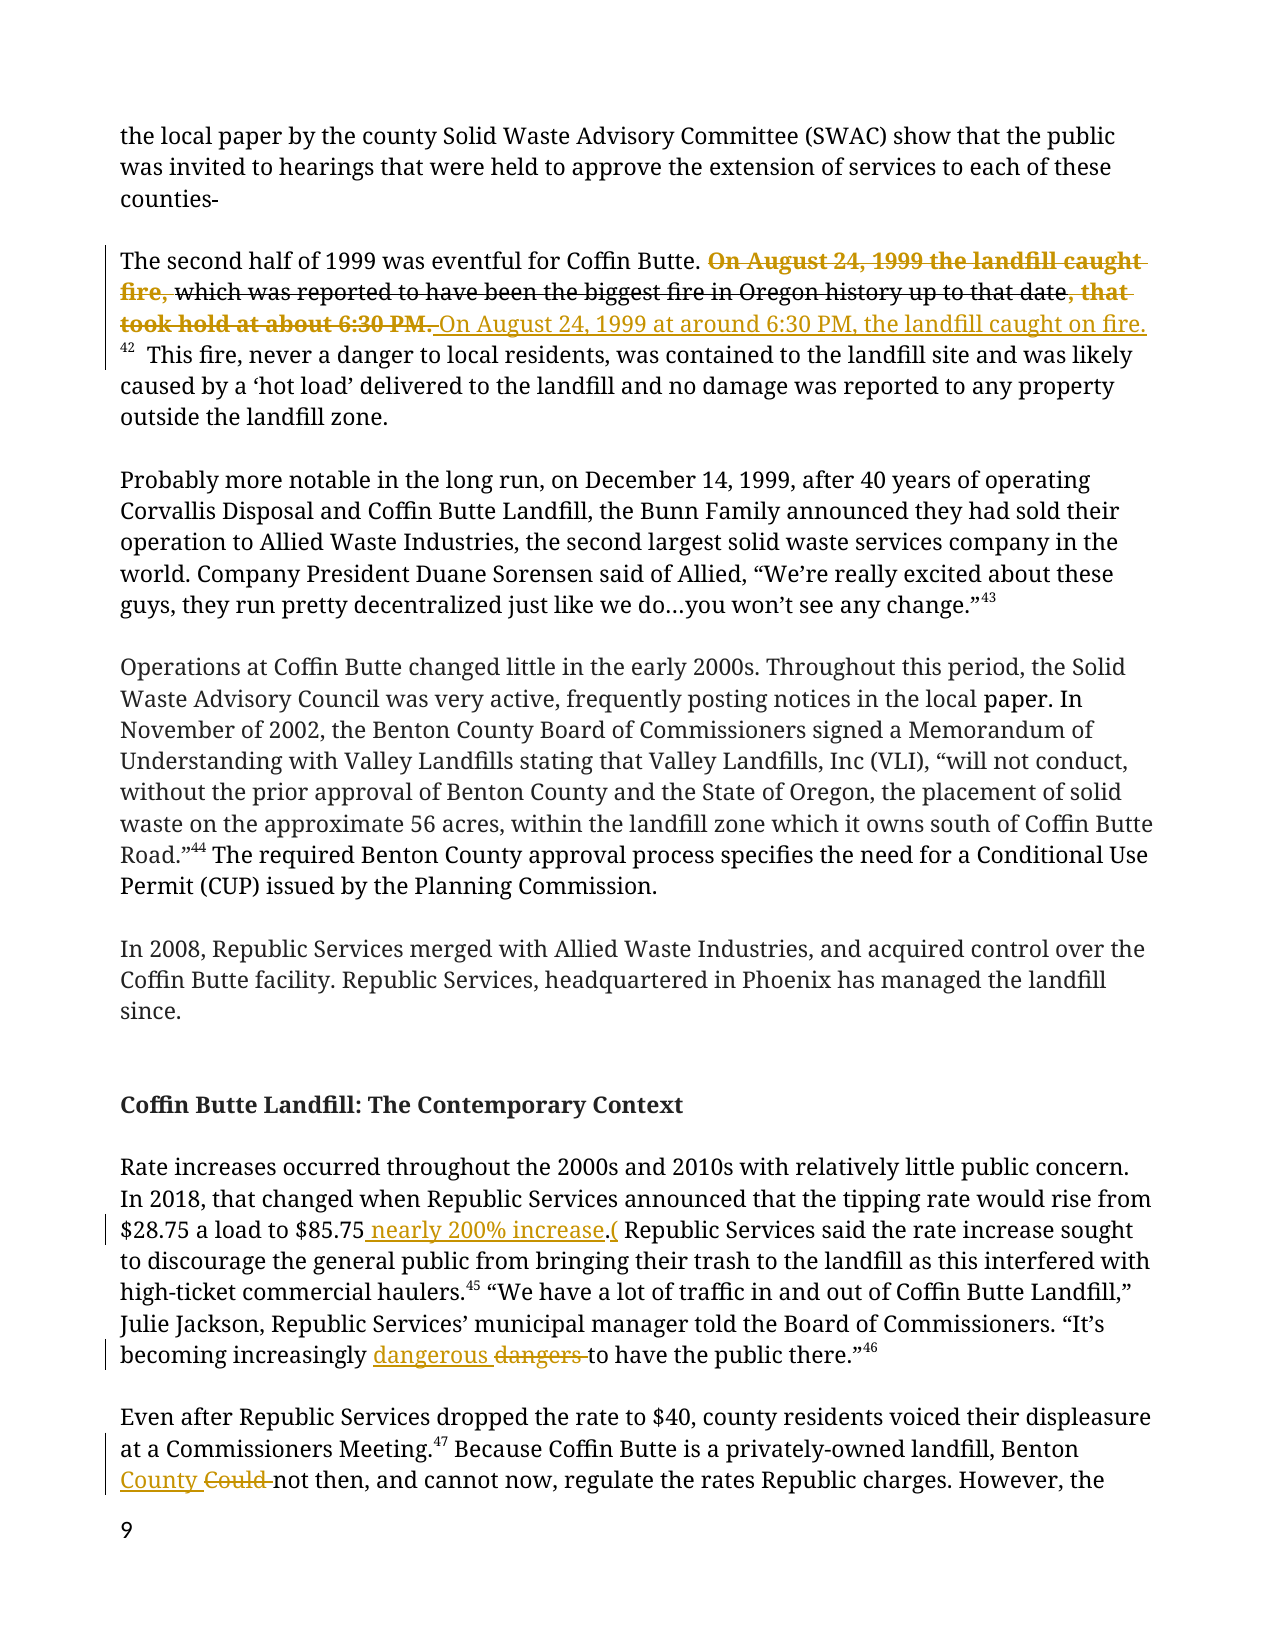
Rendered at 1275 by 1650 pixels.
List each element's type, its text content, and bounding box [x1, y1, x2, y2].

text The second half of 1999 was eventful for Coffin Butte. On August 24, 1999 the landfill caught fire, which was reported to have been the biggest fire in Oregon history up to that date, that took hold at about 6:30 PM. This fire, never a danger to local residents, was contained to the landfill site and was likely caused by a ‘hot load’ delivered to the landfill and no damage was reported to any property outside the landfill zone. [120, 245, 1155, 432]
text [120, 1401, 1155, 1495]
text Probably more notable in the long run, on December 14, 1999, after 40 years of operating Corvallis Disposal and Coffin Butte Landfill, the Bunn Family announced they had sold their operation to Allied Waste Industries, the second largest solid waste services company in the world. Company President Duane Sorensen said of Allied, “We’re really excited about these guys, they run pretty decentralized just like we do…you won’t see any change.” [120, 464, 1155, 620]
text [120, 120, 1155, 214]
text Coffin Butte Landfill: The Contemporary Context [120, 1089, 1155, 1120]
text Rate increases occurred throughout the 2000s and 2010s with relatively little public concern. In 2018, that changed when Republic Services announced that the tipping rate would rise from $28.75 a load to $85.75. Republic Services said the rate increase sought to discourage the general public from bringing their trash to the landfill as this interfered with high-ticket commercial haulers. “We have a lot of traffic in and out of Coffin Butte Landfill,” Julie Jackson, Republic Services’ municipal manager told the Board of Commissioners. “It’s becoming increasingly to have the public there.” [120, 1151, 1155, 1370]
text Operations at Coffin Butte changed little in the early 2000s. Throughout this period, the Solid Waste Advisory Council was very active, frequently posting notices in the local paper. In November of 2002, the Benton County Board of Commissioners signed a Memorandum of Understanding with Valley Landfills stating that Valley Landfills, Inc (VLI), “will not conduct, without the prior approval of Benton County and the State of Oregon, the placement of solid waste on the approximate 56 acres, within the landfill zone which it owns south of Coffin Butte Road.” The required Benton County approval process specifies the need for a Conditional Use Permit (CUP) issued by the Planning Commission. [120, 651, 1155, 901]
text In 2008, Republic Services merged with Allied Waste Industries, and acquired control over the Coffin Butte facility. Republic Services, headquartered in Phoenix has managed the landfill since. [120, 932, 1155, 1026]
